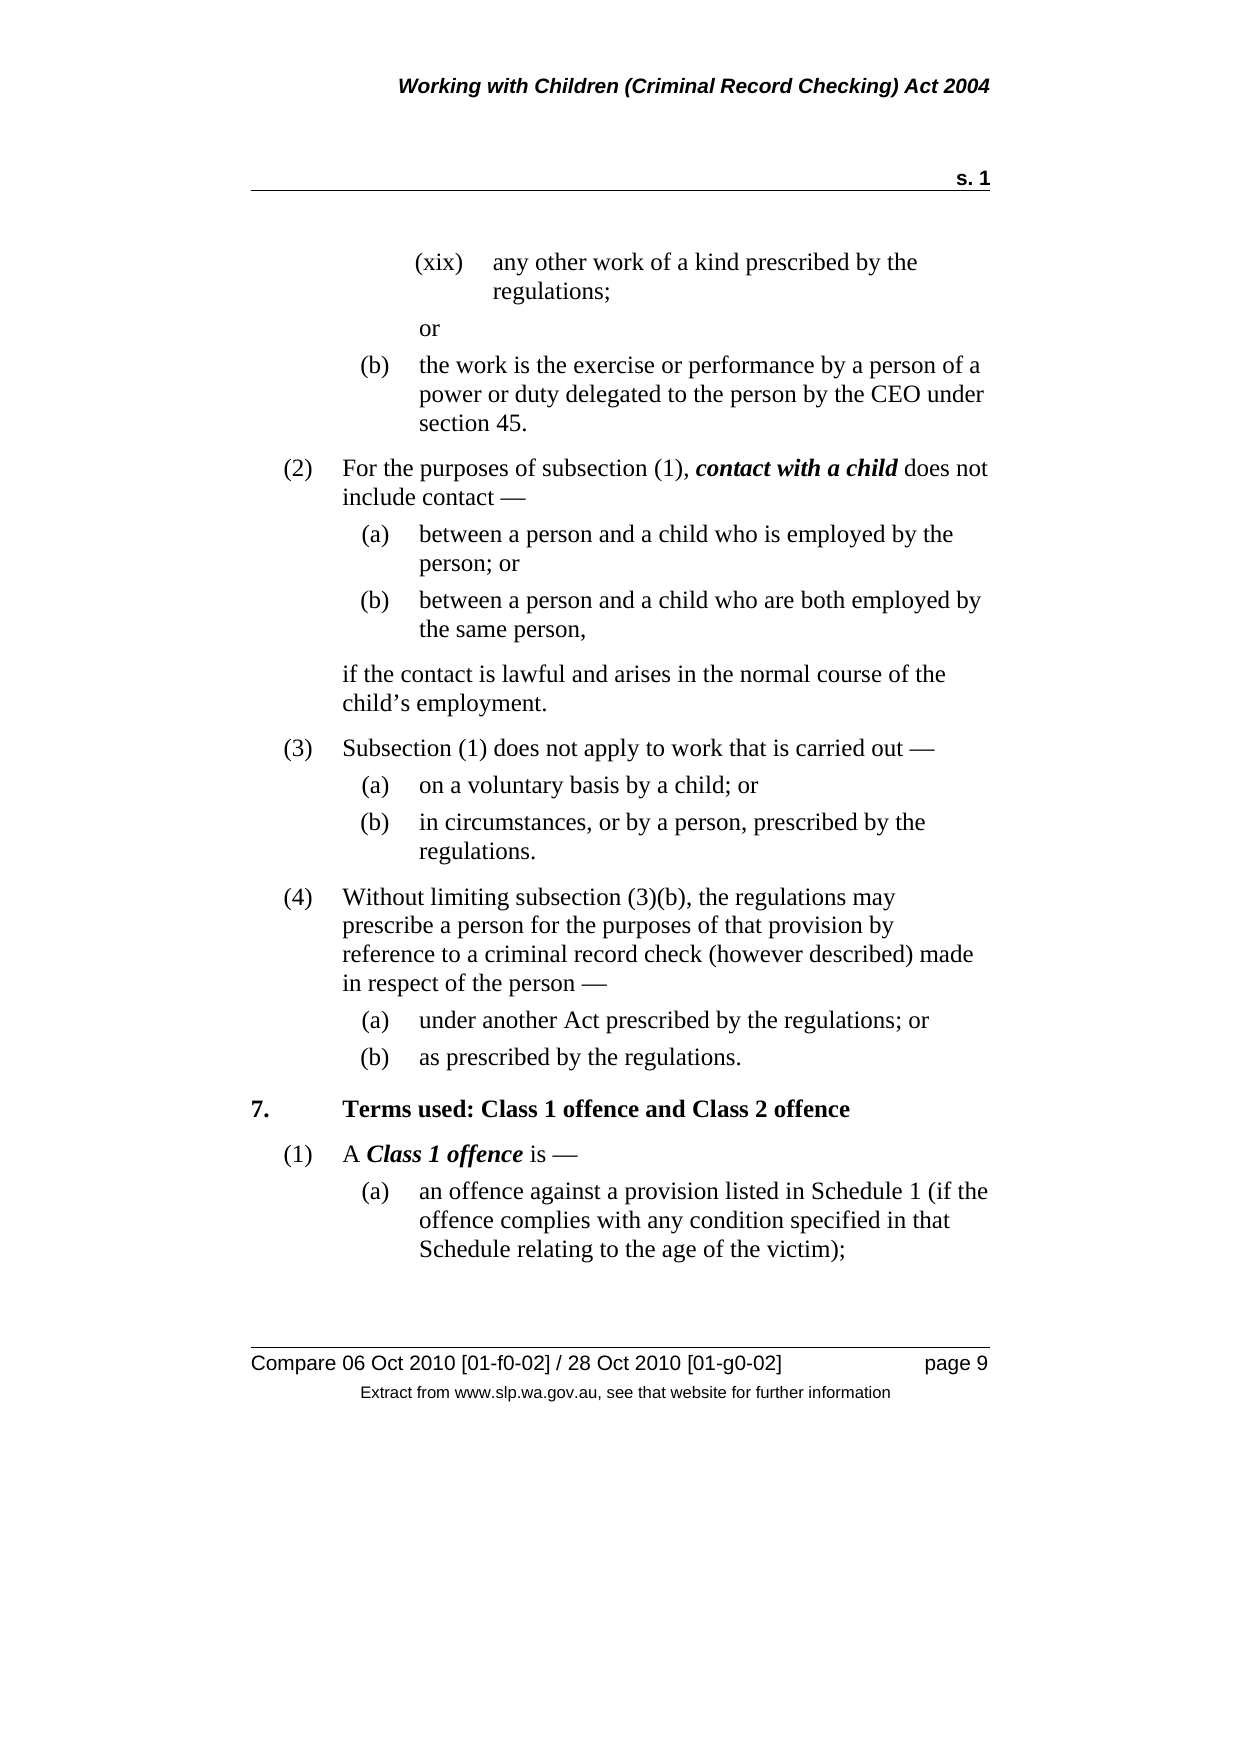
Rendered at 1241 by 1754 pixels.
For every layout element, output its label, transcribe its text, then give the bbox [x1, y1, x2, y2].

text (3) Subsection (1) does not apply to work that is carried out — [251, 733, 990, 762]
text or [251, 313, 990, 342]
text (2) For the purposes of subsection (1), contact with a child does not include contact — [251, 453, 990, 511]
text (4) Without limiting subsection (3)(b), the regulations may prescribe a person for the purposes of that provision by reference to a criminal record check (however described) made in respect of the person — [251, 882, 990, 997]
text (1) A Class 1 offence is — [251, 1139, 990, 1168]
text if the contact is lawful and arises in the normal course of the child’s employment. [251, 659, 990, 717]
text (a) between a person and a child who is employed by the person; or [251, 519, 990, 577]
text (xix) any other work of a kind prescribed by the regulations; [251, 247, 990, 305]
text (b) between a person and a child who are both employed by the same person, [251, 585, 990, 642]
text (b) in circumstances, or by a person, prescribed by the regulations. [251, 807, 990, 865]
text (b) as prescribed by the regulations. [251, 1042, 990, 1071]
text (b) the work is the exercise or performance by a person of a power or duty delegated to the person by the CEO under section 45. [251, 350, 990, 437]
text (a) on a voluntary basis by a child; or [251, 770, 990, 799]
text (a) an offence against a provision listed in Schedule 1 (if the offence complies with any condition specified in that Schedule relating to the age of the victim); [251, 1176, 990, 1262]
text (a) under another Act prescribed by the regulations; or [251, 1005, 990, 1034]
subtitle 7. Terms used: Class 1 offence and Class 2 offence [251, 1094, 990, 1122]
